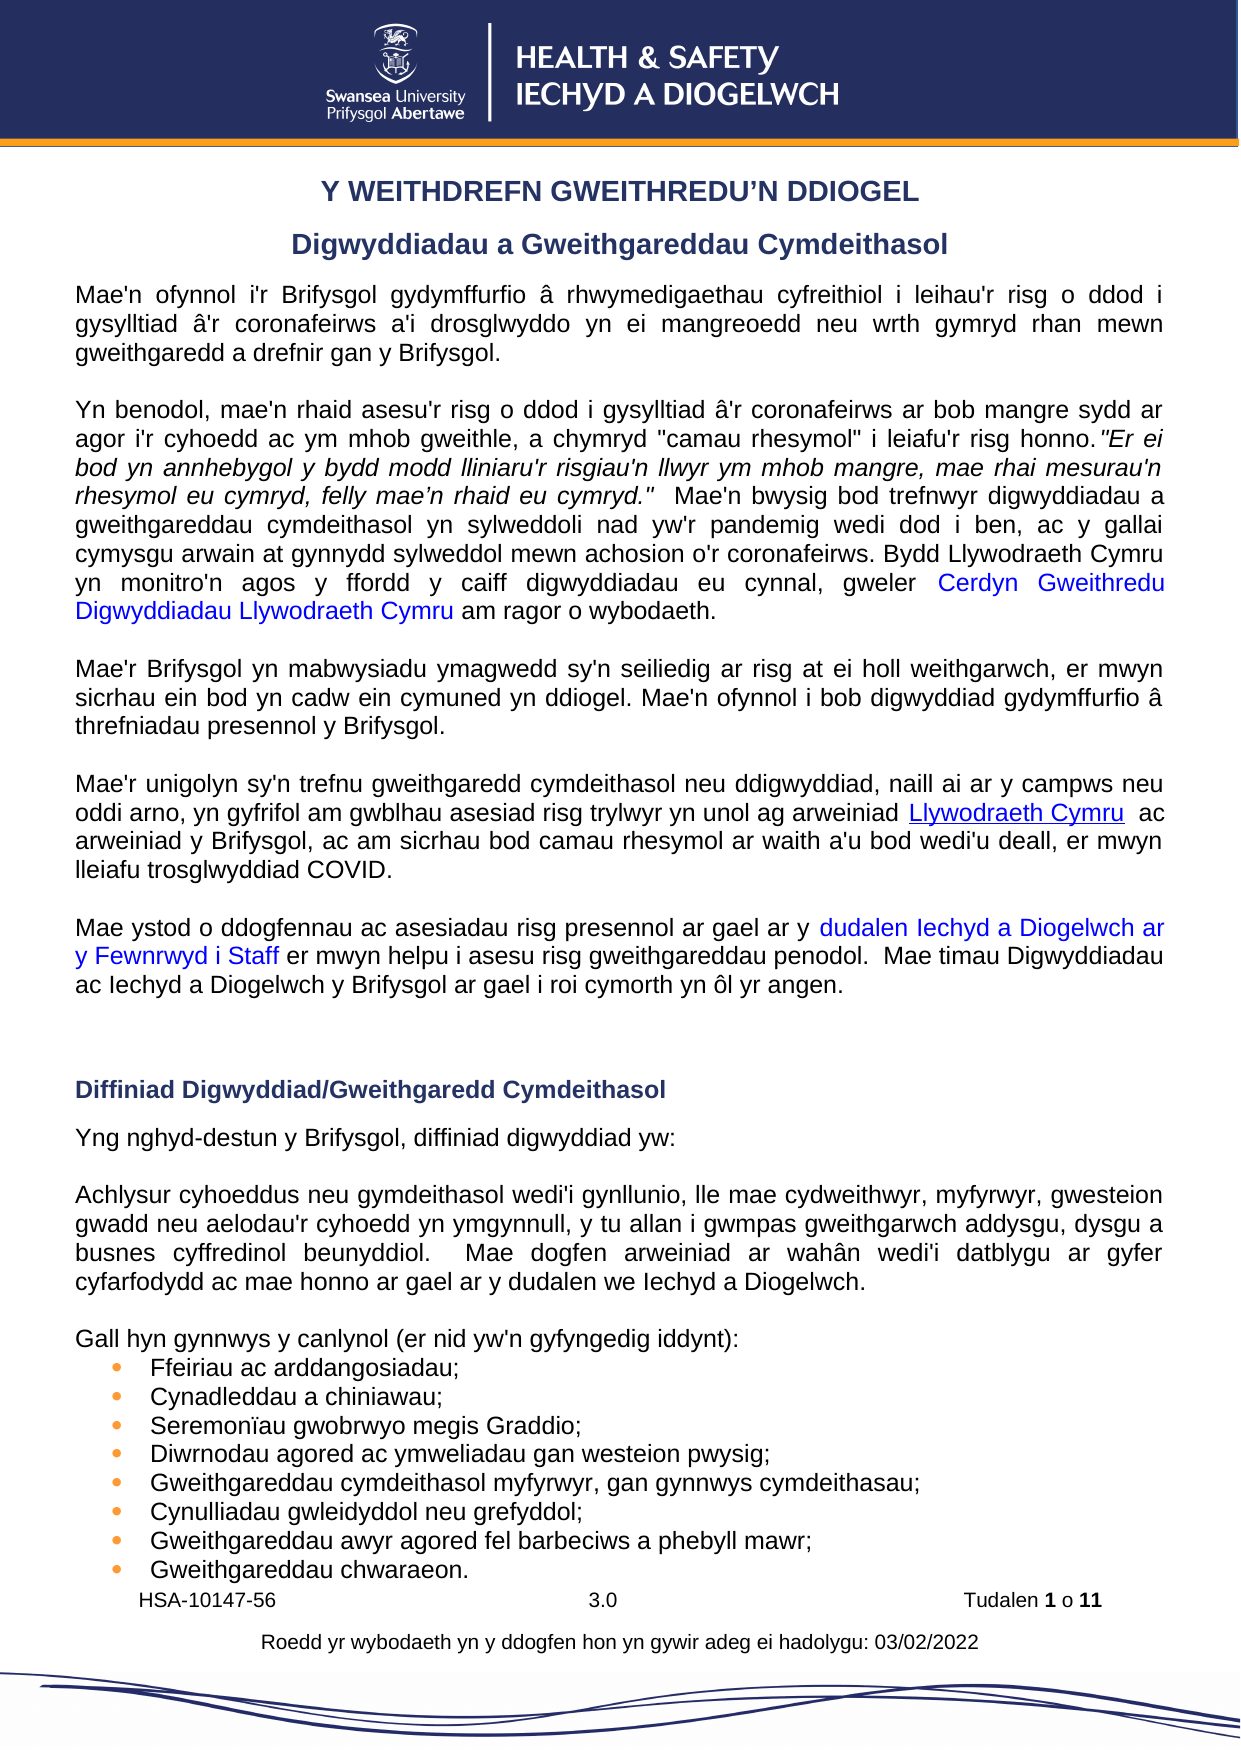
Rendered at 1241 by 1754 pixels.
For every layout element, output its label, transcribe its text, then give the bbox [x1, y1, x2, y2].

list Diwrnodau agored ac ymweliadau gan westeion pwysig; [112, 1439, 1165, 1468]
text Yng nghyd-destun y Brifysgol, diffiniad digwyddiad yw: [75, 1123, 1165, 1152]
text Yn benodol, mae'n rhaid asesu'r risg o ddod i gysylltiad â'r coronafeirws ar bob mangre sydd ar agor i'r cyhoedd ac ym mhob gweithle, a chymryd "camau rhesymol" i leiafu'r risg honno."Er ei bod yn annhebygol y bydd modd lliniaru'r risgiau'n llwyr ym mhob mangre, mae rhai mesurau'n rhesymol eu cymryd, felly mae’n rhaid eu cymryd." Mae'n bwysig bod trefnwyr digwyddiadau a gweithgareddau cymdeithasol yn sylweddoli nad yw'r pandemig wedi dod i ben, ac y gallai cymysgu arwain at gynnydd sylweddol mewn achosion o'r coronafeirws. Bydd Llywodraeth Cymru yn monitro'n agos y ffordd y caiff digwyddiadau eu cynnal, gweler Cerdyn Gweithredu Digwyddiadau Llywodraeth Cymru am ragor o wybodaeth. [75, 395, 1165, 625]
text Mae'r Brifysgol yn mabwysiadu ymagwedd sy'n seiliedig ar risg at ei holl weithgarwch, er mwyn sicrhau ein bod yn cadw ein cymuned yn ddiogel. Mae'n ofynnol i bob digwyddiad gydymffurfio â threfniadau presennol y Brifysgol. [75, 654, 1165, 740]
text Diffiniad Digwyddiad/Gweithgaredd Cymdeithasol [75, 1075, 1165, 1104]
text Mae ystod o ddogfennau ac asesiadau risg presennol ar gael ar y dudalen Iechyd a Diogelwch ar y Fewnrwyd i Staff er mwyn helpu i asesu risg gweithgareddau penodol. Mae timau Digwyddiadau ac Iechyd a Diogelwch y Brifysgol ar gael i roi cymorth yn ôl yr angen. [75, 912, 1165, 999]
list Cynulliadau gwleidyddol neu grefyddol; [112, 1497, 1165, 1526]
picture [326, 23, 879, 122]
text Achlysur cyhoeddus neu gymdeithasol wedi'i gynllunio, lle mae cydweithwyr, myfyrwyr, gwesteion gwadd neu aelodau'r cyhoedd yn ymgynnull, y tu allan i gwmpas gweithgarwch addysgu, dysgu a busnes cyffredinol beunyddiol. Mae dogfen arweiniad ar wahân wedi'i datblygu ar gyfer cyfarfodydd ac mae honno ar gael ar y dudalen we Iechyd a Diogelwch. [75, 1180, 1165, 1295]
list Gweithgareddau chwaraeon. [112, 1555, 1165, 1584]
text Mae'r unigolyn sy'n trefnu gweithgaredd cymdeithasol neu ddigwyddiad, naill ai ar y campws neu oddi arno, yn gyfrifol am gwblhau asesiad risg trylwyr yn unol ag arweiniad Llywodraeth Cymru ac arweiniad y Brifysgol, ac am sicrhau bod camau rhesymol ar waith a'u bod wedi'u deall, er mwyn lleiafu trosglwyddiad COVID. [75, 769, 1165, 884]
list Gweithgareddau awyr agored fel barbeciws a phebyll mawr; [112, 1526, 1165, 1555]
text Digwyddiadau a Gweithgareddau Cymdeithasol [75, 227, 1165, 261]
text Gall hyn gynnwys y canlynol (er nid yw'n gyfyngedig iddynt): [75, 1324, 1165, 1353]
list Ffeiriau ac arddangosiadau; [112, 1353, 1165, 1382]
list Seremonïau gwobrwyo megis Graddio; [112, 1411, 1165, 1439]
text Y WEITHDREFN GWEITHREDU’N DDIOGEL [75, 174, 1165, 208]
list Cynadleddau a chiniawau; [112, 1382, 1165, 1411]
picture [0, 1672, 1241, 1748]
list Gweithgareddau cymdeithasol myfyrwyr, gan gynnwys cymdeithasau; [112, 1468, 1165, 1497]
text Mae'n ofynnol i'r Brifysgol gydymffurfio â rhwymedigaethau cyfreithiol i leihau'r risg o ddod i gysylltiad â'r coronafeirws a'i drosglwyddo yn ei mangreoedd neu wrth gymryd rhan mewn gweithgaredd a drefnir gan y Brifysgol. [75, 280, 1165, 366]
